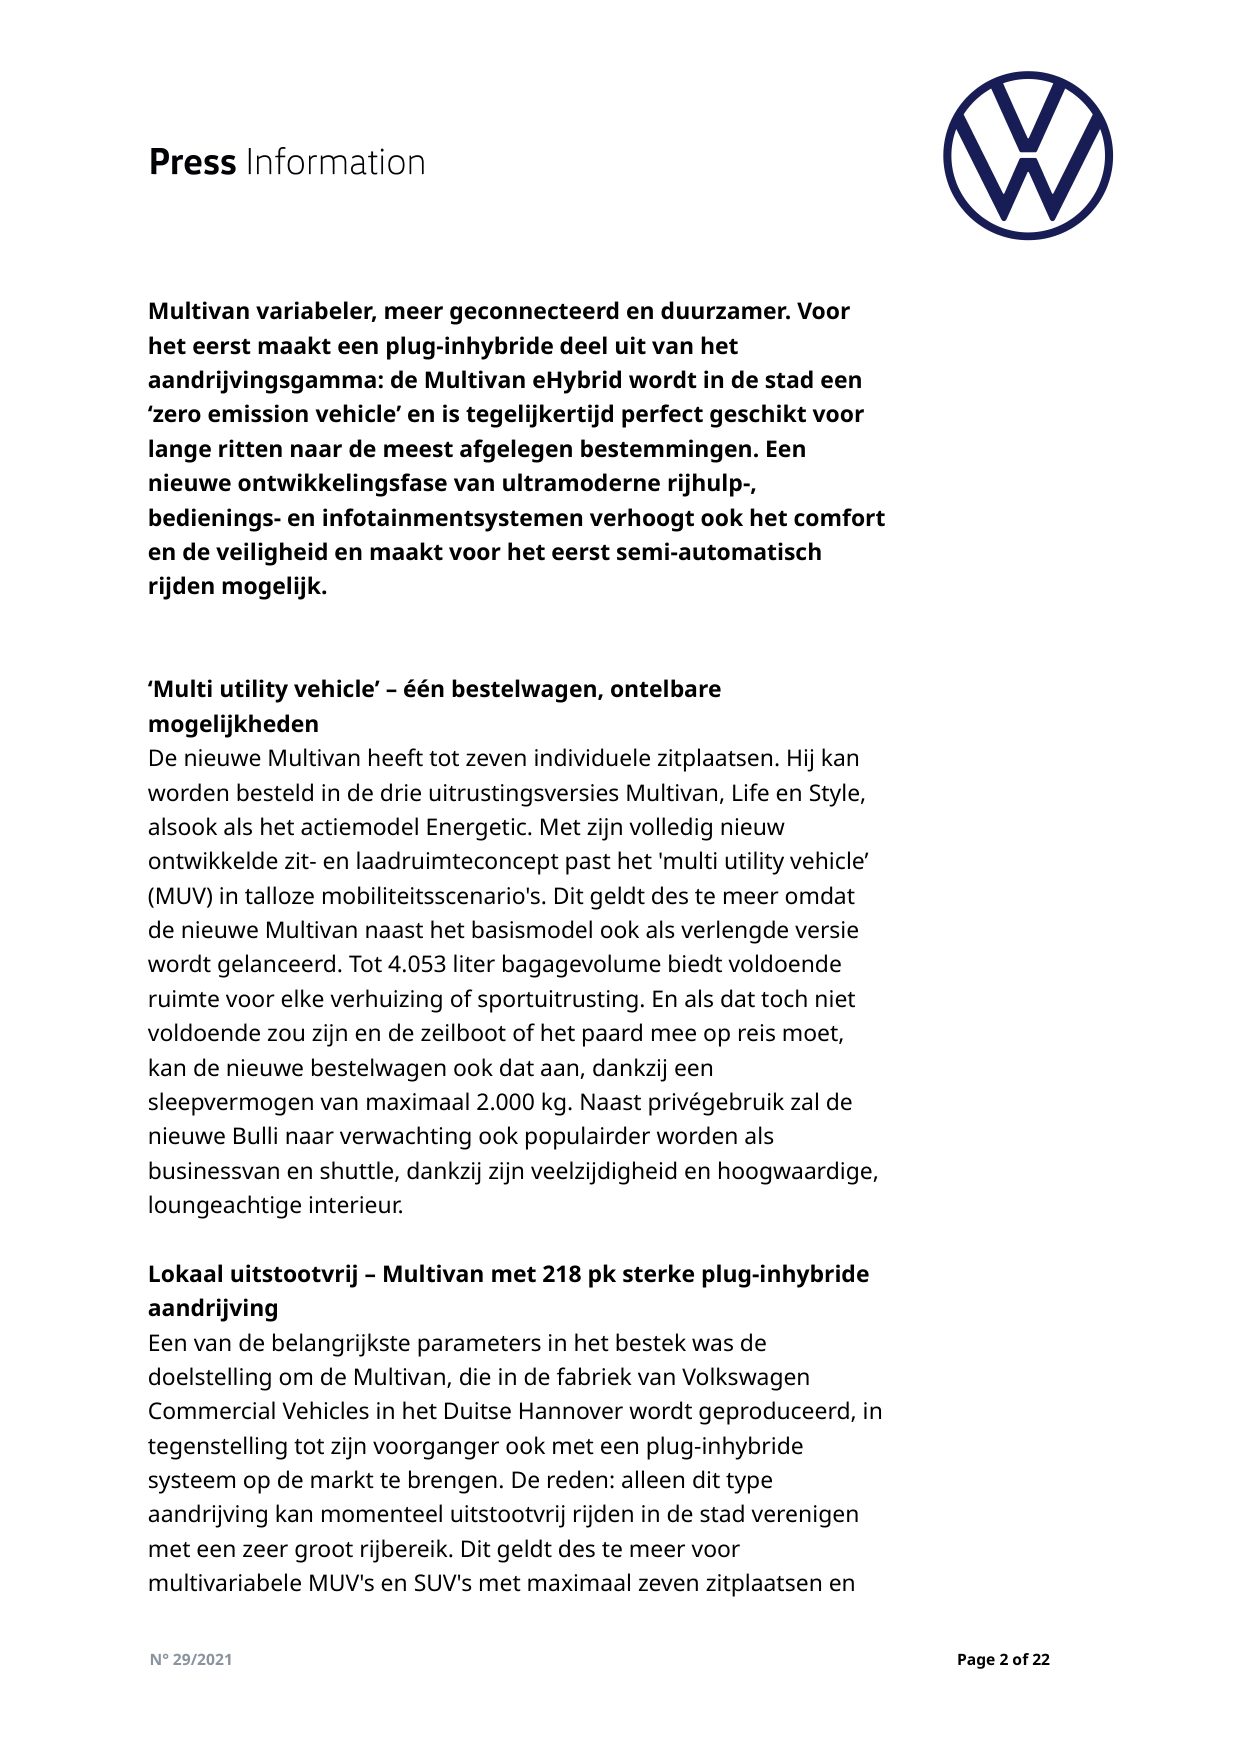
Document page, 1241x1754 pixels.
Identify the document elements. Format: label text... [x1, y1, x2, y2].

text Lokaal uitstootvrij – Multivan met 218 pk sterke plug-inhybride aandrijving [148, 1258, 886, 1323]
picture [901, 29, 1154, 282]
text De nieuwe Multivan heeft tot zeven individuele zitplaatsen. Hij kan worden besteld in de drie uitrustingsversies Multivan, Life en Style, alsook als het actiemodel Energetic. Met zijn volledig nieuw ontwikkelde zit- en laadruimteconcept past het 'multi utility vehicle’ (MUV) in talloze mobiliteitsscenario's. Dit geldt des te meer omdat de nieuwe Multivan naast het basismodel ook als verlengde versie wordt gelanceerd. Tot 4.053 liter bagagevolume biedt voldoende ruimte voor elke verhuizing of sportuitrusting. En als dat toch niet voldoende zou zijn en de zeilboot of het paard mee op reis moet, kan de nieuwe bestelwagen ook dat aan, dankzij een sleepvermogen van maximaal 2.000 kg. Naast privégebruik zal de nieuwe Bulli naar verwachting ook populairder worden als businessvan en shuttle, dankzij zijn veelzijdigheid en hoogwaardige, loungeachtige interieur. [148, 742, 886, 1220]
picture [150, 145, 425, 176]
text ‘Multi utility vehicle’ – één bestelwagen, ontelbare mogelijkheden [148, 673, 886, 739]
